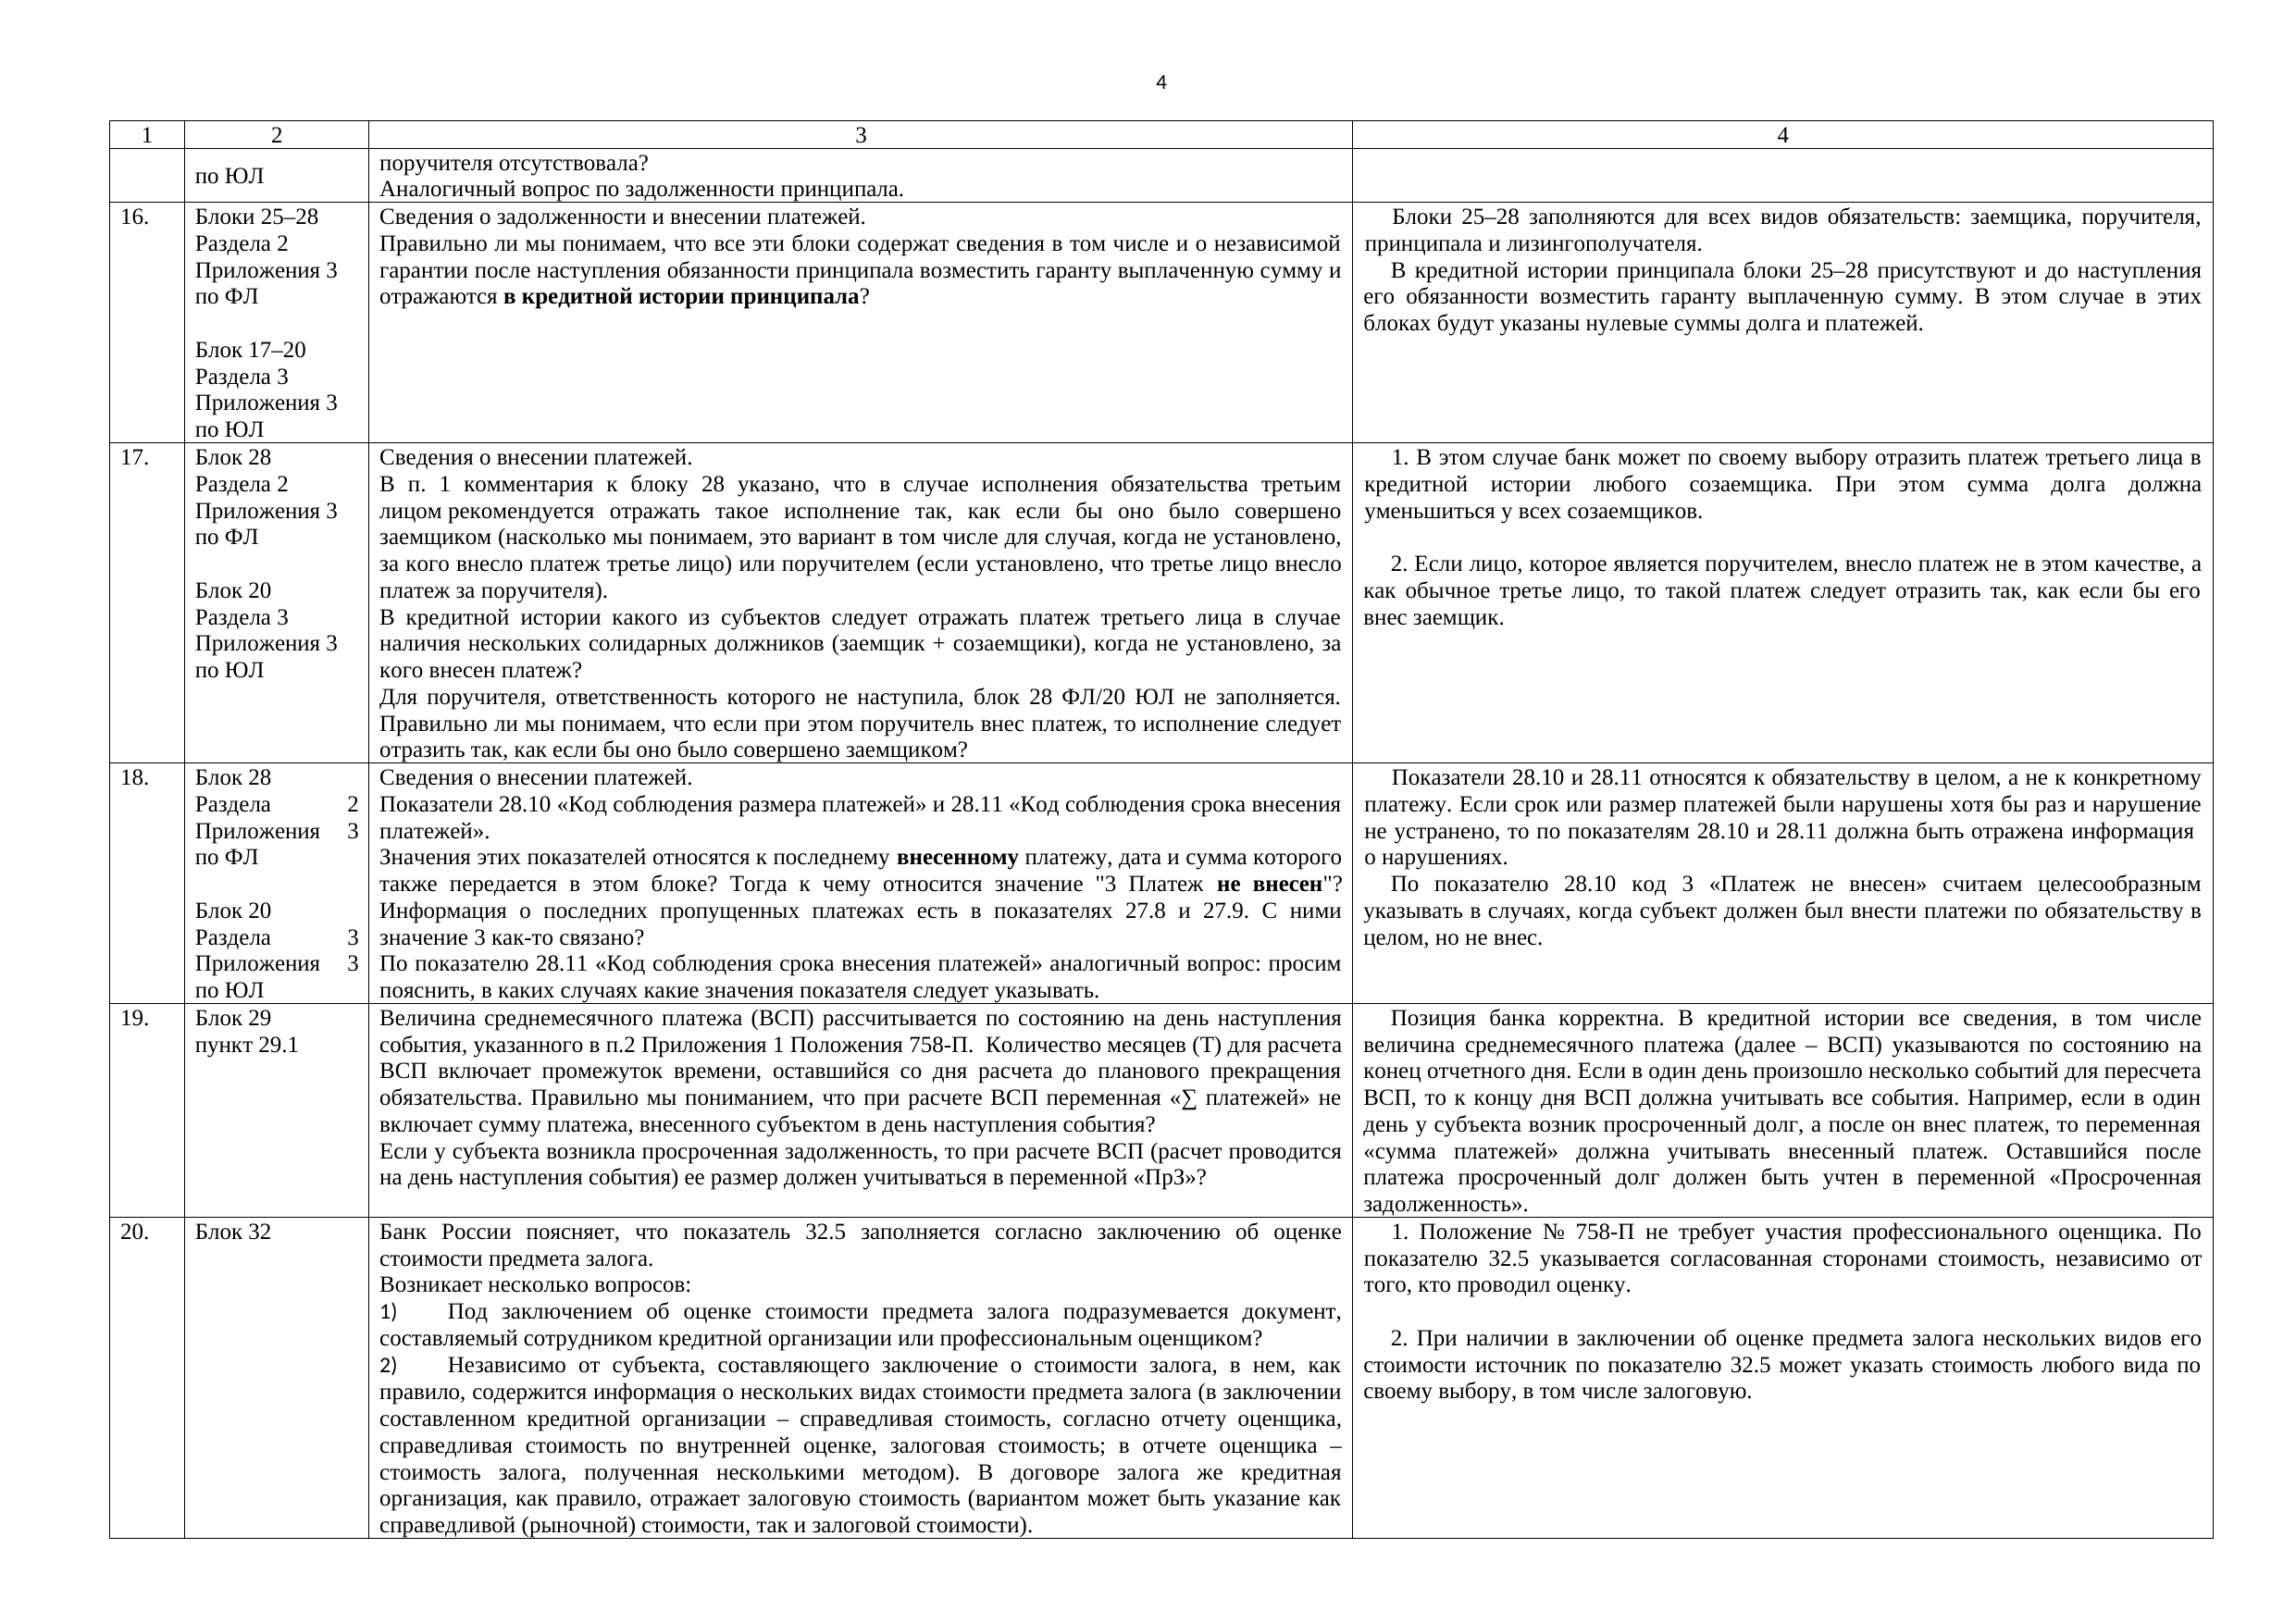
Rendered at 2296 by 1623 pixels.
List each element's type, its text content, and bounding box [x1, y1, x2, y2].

table_cell Показатели 28.10 и 28.11 относятся к обязательству в целом, а не к конкретному платежу. Если срок или размер платежей были нарушены хотя бы раз и нарушение не устранено, то по показателям 28.10 и 28.11 должна быть отражена информация о нарушениях. По показателю 28.10 код 3 «Платеж не внесен» считаем целесообразным указывать в случаях, когда субъект должен был внести платежи по обязательству в целом, но не внес. [1353, 763, 2213, 1003]
table_cell [110, 1218, 184, 1538]
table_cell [185, 149, 368, 202]
table_header 2 [185, 121, 368, 148]
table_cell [1353, 149, 2213, 202]
table_cell Блок 32 [185, 1218, 368, 1538]
table_cell Величина среднемесячного платежа (ВСП) рассчитывается по состоянию на день наступления события, указанного в п.2 Приложения 1 Положения 758-П. Количество месяцев (Т) для расчета ВСП включает промежуток времени, оставшийся со дня расчета до планового прекращения обязательства. Правильно мы пониманием, что при расчете ВСП переменная «∑ платежей» не включает сумму платежа, внесенного субъектом в день наступления события? Если у субъекта возникла просроченная задолженность, то при расчете ВСП (расчет проводится на день наступления события) ее размер должен учитываться в переменной «ПрЗ»? [369, 1004, 1352, 1217]
table_cell Позиция банка корректна. В кредитной истории все сведения, в том числе величина среднемесячного платежа (далее – ВСП) указываются по состоянию на конец отчетного дня. Если в один день произошло несколько событий для пересчета ВСП, то к концу дня ВСП должна учитывать все события. Например, если в один день у субъекта возник просроченный долг, а после он внес платеж, то переменная «сумма платежей» должна учитывать внесенный платеж. Оставшийся после платежа просроченный долг должен быть учтен в переменной «Просроченная задолженность». [1353, 1004, 2213, 1217]
table_header 1 [110, 121, 184, 148]
table_header 3 [369, 121, 1352, 148]
table_cell Сведения о внесении платежей. В п. 1 комментария к блоку 28 указано, что в случае исполнения обязательства третьим лицом рекомендуется отражать такое исполнение так, как если бы оно было совершено заемщиком (насколько мы понимаем, это вариант в том числе для случая, когда не установлено, за кого внесло платеж третье лицо) или поручителем (если установлено, что третье лицо внесло платеж за поручителя). В кредитной истории какого из субъектов следует отражать платеж третьего лица в случае наличия нескольких солидарных должников (заемщик + созаемщики), когда не установлено, за кого внесен платеж? Для поручителя, ответственность которого не наступила, блок 28 ФЛ/20 ЮЛ не заполняется. Правильно ли мы понимаем, что если при этом поручитель внес платеж, то исполнение следует отразить так, как если бы оно было совершено заемщиком? [369, 443, 1352, 762]
table_cell Сведения о внесении платежей. Показатели 28.10 «Код соблюдения размера платежей» и 28.11 «Код соблюдения срока внесения платежей». Значения этих показателей относятся к последнему внесенному платежу, дата и сумма которого также передается в этом блоке? Тогда к чему относится значение "3 Платеж не внесен"? Информация о последних пропущенных платежах есть в показателях 27.8 и 27.9. С ними значение 3 как-то связано? По показателю 28.11 «Код соблюдения срока внесения платежей» аналогичный вопрос: просим пояснить, в каких случаях какие значения показателя следует указывать. [369, 763, 1352, 1003]
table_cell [369, 1218, 1352, 1538]
table_cell Блоки 25–28 заполняются для всех видов обязательств: заемщика, поручителя, принципала и лизингополучателя. В кредитной истории принципала блоки 25–28 присутствуют и до наступления его обязанности возместить гаранту выплаченную сумму. В этом случае в этих блоках будут указаны нулевые суммы долга и платежей. [1353, 203, 2213, 442]
table_cell Блок 29 пункт 29.1 [185, 1004, 368, 1217]
table_cell [110, 763, 184, 1003]
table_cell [1353, 1218, 2213, 1538]
table_cell [110, 1004, 184, 1217]
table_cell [369, 149, 1352, 202]
table_cell [110, 203, 184, 442]
table_cell [110, 443, 184, 762]
table_cell Блоки 25–28 Раздела 2 Приложения 3 по ФЛ Блок 17–20 Раздела 3 Приложения 3 по ЮЛ [185, 203, 368, 442]
table_header 4 [1353, 121, 2213, 148]
table_cell [110, 149, 184, 202]
table_cell Сведения о задолженности и внесении платежей. Правильно ли мы понимаем, что все эти блоки содержат сведения в том числе и о независимой гарантии после наступления обязанности принципала возместить гаранту выплаченную сумму и отражаются в кредитной истории принципала? [369, 203, 1352, 442]
table_cell Блок 28 Раздела 2 Приложения 3 по ФЛ Блок 20 Раздела 3 Приложения 3 по ЮЛ [185, 763, 368, 1003]
table_cell Блок 28 Раздела 2 Приложения 3 по ФЛ Блок 20 Раздела 3 Приложения 3 по ЮЛ [185, 443, 368, 762]
table_cell 1. В этом случае банк может по своему выбору отразить платеж третьего лица в кредитной истории любого созаемщика. При этом сумма долга должна уменьшиться у всех созаемщиков. 2. Если лицо, которое является поручителем, внесло платеж не в этом качестве, а как обычное третье лицо, то такой платеж следует отразить так, как если бы его внес заемщик. [1353, 443, 2213, 762]
